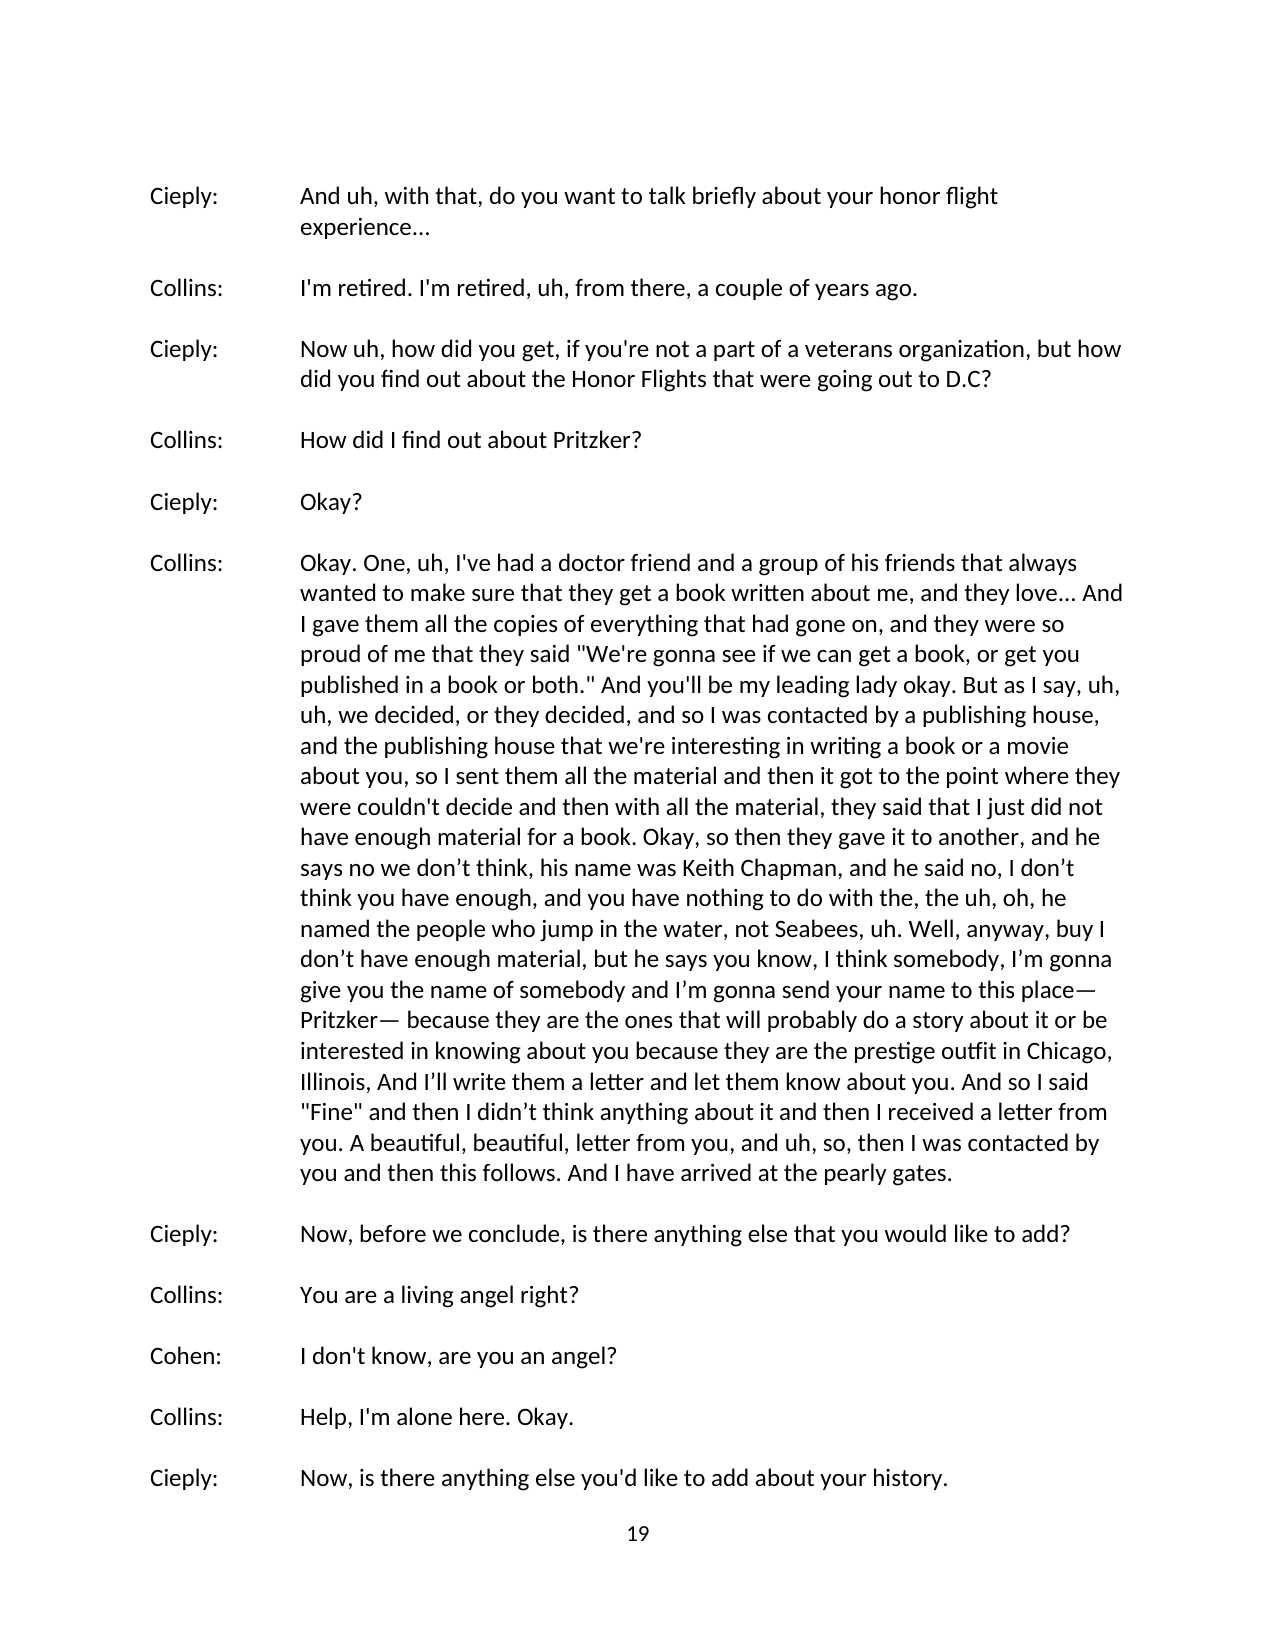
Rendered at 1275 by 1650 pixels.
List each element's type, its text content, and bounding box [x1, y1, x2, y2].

text Collins: How did I find out about Pritzker? [150, 425, 1125, 455]
text Cieply: Okay? [150, 486, 1125, 516]
text Collins: You are a living angel right? [150, 1279, 1125, 1310]
text Cieply: Now uh, how did you get, if you're not a part of a veterans organization, but how did you find out about the Honor Flights that were going out to D.C? [150, 333, 1125, 394]
text Collins: Help, I'm alone here. Okay. [150, 1401, 1125, 1432]
text Cieply: And uh, with that, do you want to talk briefly about your honor flight experience... [150, 181, 1125, 242]
text Collins: I'm retired. I'm retired, uh, from there, a couple of years ago. [150, 272, 1125, 303]
text Cohen: I don't know, are you an angel? [150, 1340, 1125, 1371]
text Cieply: Now, is there anything else you'd like to add about your history. [150, 1462, 1125, 1493]
text Cieply: Now, before we conclude, is there anything else that you would like to add? [150, 1218, 1125, 1249]
text Collins: Okay. One, uh, I've had a doctor friend and a group of his friends that always wanted to make sure that they get a book written about me, and they love... And I gave them all the copies of everything that had gone on, and they were so proud of me that they said "We're gonna see if we can get a book, or get you published in a book or both." And you'll be my leading lady okay. But as I say, uh, uh, we decided, or they decided, and so I was contacted by a publishing house, and the publishing house that we're interesting in writing a book or a movie about you, so I sent them all the material and then it got to the point where they were couldn't decide and then with all the material, they said that I just did not have enough material for a book. Okay, so then they gave it to another, and he says no we don’t think, his name was Keith Chapman, and he said no, I don’t think you have enough, and you have nothing to do with the, the uh, oh, he named the people who jump in the water, not Seabees, uh. Well, anyway, buy I don’t have enough material, but he says you know, I think somebody, I’m gonna give you the name of somebody and I’m gonna send your name to this place— Pritzker— because they are the ones that will probably do a story about it or be interested in knowing about you because they are the prestige outfit in Chicago, Illinois, And I’ll write them a letter and let them know about you. And so I said "Fine" and then I didn’t think anything about it and then I received a letter from you. A beautiful, beautiful, letter from you, and uh, so, then I was contacted by you and then this follows. And I have arrived at the pearly gates. [150, 547, 1125, 1188]
